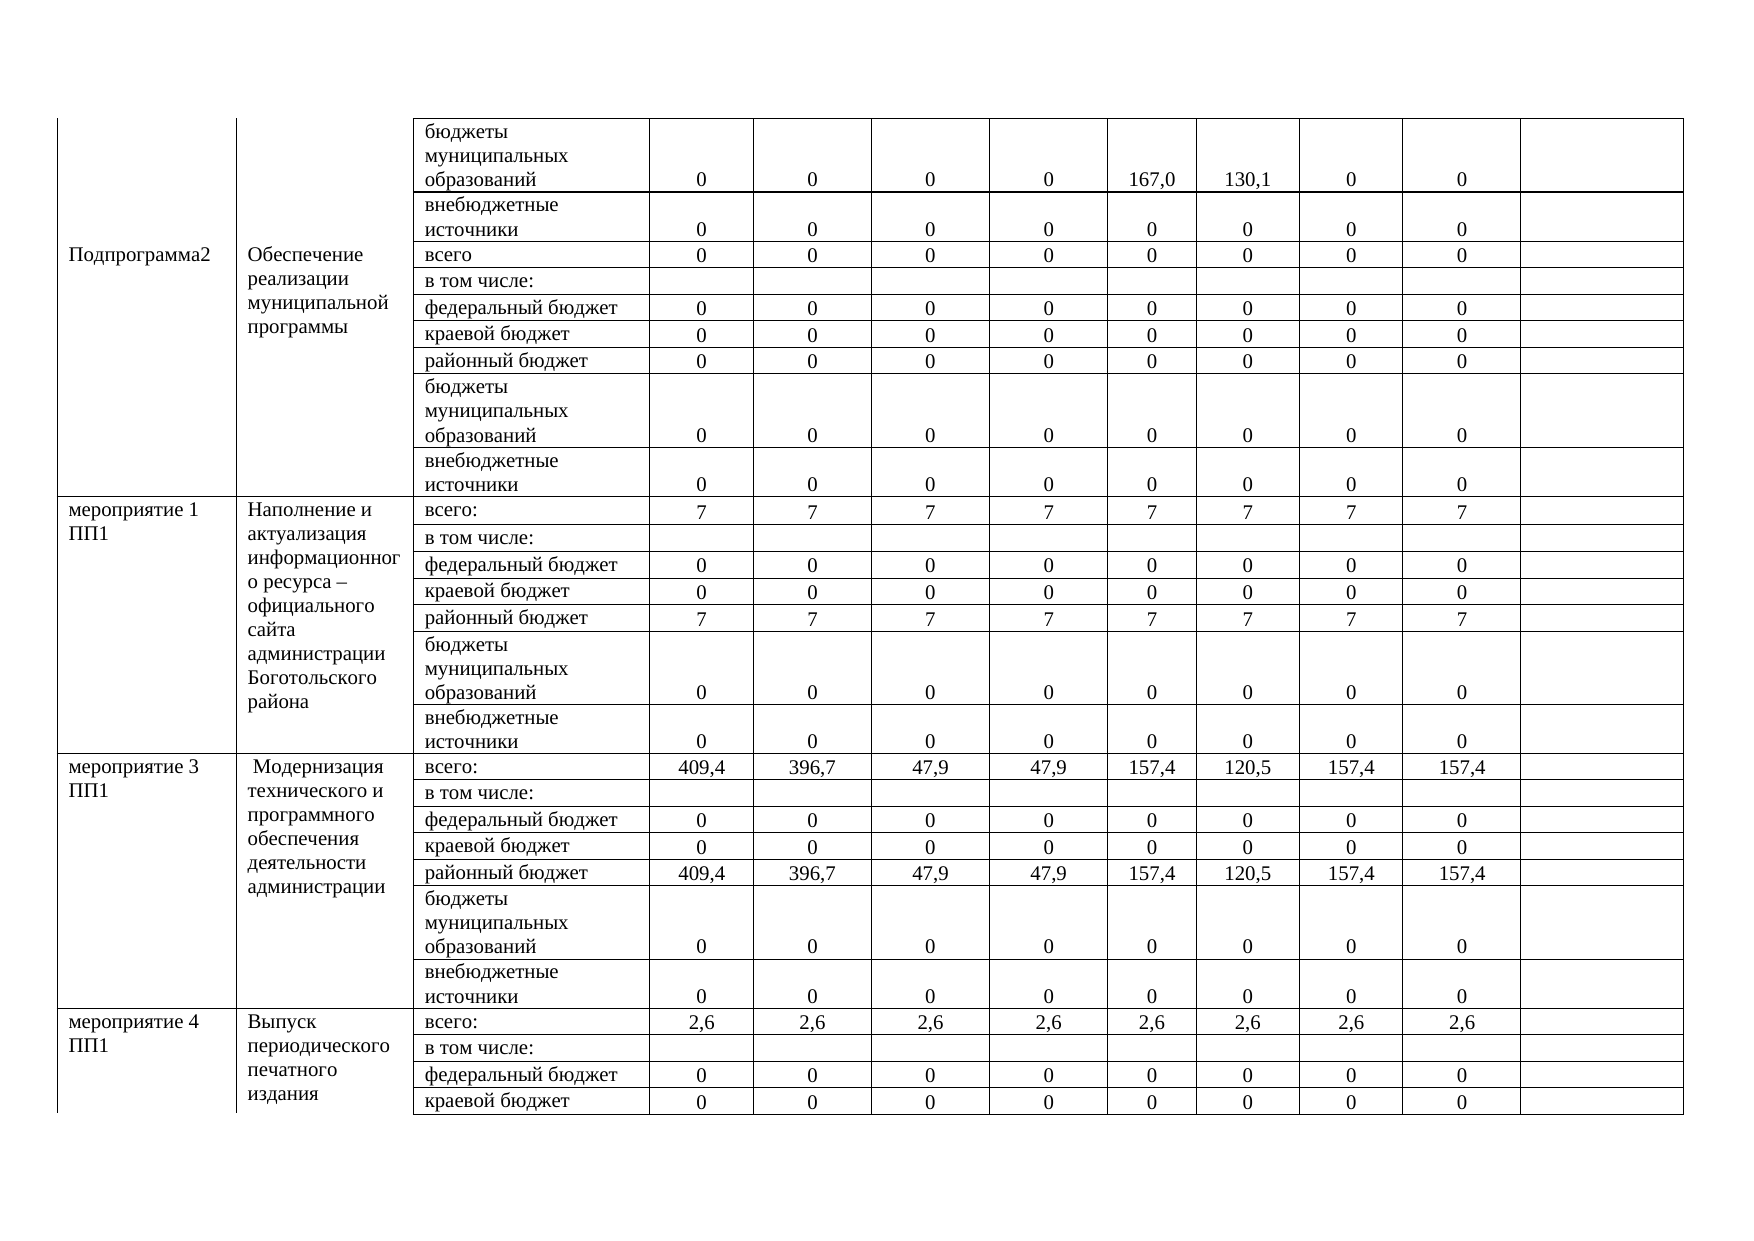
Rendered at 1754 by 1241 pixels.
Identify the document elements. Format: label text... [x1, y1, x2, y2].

table_cell 0 [1108, 1062, 1196, 1087]
table_cell 0 [1300, 374, 1402, 447]
table_cell [754, 1035, 871, 1061]
table_cell 7 [872, 605, 989, 631]
table_cell 0 [754, 807, 871, 832]
table_cell 0 [1403, 193, 1520, 241]
table_cell 0 [650, 1088, 753, 1114]
table_cell 7 [754, 497, 871, 524]
table_cell 396,7 [754, 860, 871, 885]
table_cell [754, 525, 871, 551]
table_cell [1521, 193, 1683, 241]
table_cell 7 [650, 497, 753, 524]
table_cell 0 [872, 242, 989, 267]
table_cell 0 [1108, 242, 1196, 267]
table_cell 2,6 [650, 1009, 753, 1034]
table_cell [650, 1035, 753, 1061]
table_cell 0 [1108, 705, 1196, 753]
table_cell всего: [414, 497, 649, 524]
table_cell районный бюджет [414, 348, 649, 373]
table_cell [1521, 268, 1683, 294]
table_cell 7 [990, 497, 1107, 524]
table_cell 157,4 [1300, 860, 1402, 885]
table_cell 157,4 [1403, 860, 1520, 885]
table_cell 0 [650, 374, 753, 447]
table_cell всего [414, 242, 649, 267]
table_cell 157,4 [1108, 860, 1196, 885]
table_cell внебюджетные источники [414, 705, 649, 753]
table_cell 0 [1403, 552, 1520, 577]
table_cell 0 [650, 886, 753, 958]
table_cell [872, 1035, 989, 1061]
table_cell 0 [754, 193, 871, 241]
table_cell 0 [872, 193, 989, 241]
table_cell [1197, 268, 1299, 294]
table_cell 0 [754, 348, 871, 373]
table_cell [1521, 780, 1683, 806]
table_cell 0 [1108, 348, 1196, 373]
table_cell [872, 780, 989, 806]
table_cell 0 [872, 348, 989, 373]
table_cell внебюджетные источники [414, 448, 649, 496]
table_cell 0 [754, 552, 871, 577]
table_cell 0 [754, 632, 871, 704]
table_cell 0 [1300, 1062, 1402, 1087]
table_cell 0 [1108, 807, 1196, 832]
table_cell [1521, 552, 1683, 577]
table_cell [1521, 448, 1683, 496]
table_cell 47,9 [872, 860, 989, 885]
table_cell бюджеты муниципальных образований [414, 374, 649, 447]
table_cell 0 [1108, 552, 1196, 577]
table_cell 0 [990, 348, 1107, 373]
table_cell 0 [1108, 193, 1196, 241]
table_cell 0 [990, 886, 1107, 958]
table_cell 7 [650, 605, 753, 631]
table_cell 0 [990, 579, 1107, 604]
table_cell [650, 268, 753, 294]
table_cell 0 [650, 807, 753, 832]
table_cell 0 [872, 321, 989, 347]
table_cell 0 [754, 448, 871, 496]
table_cell 0 [1300, 886, 1402, 958]
table_cell 0 [990, 1088, 1107, 1114]
table_cell 0 [1300, 1088, 1402, 1114]
table_cell 0 [1197, 632, 1299, 704]
table_cell федеральный бюджет [414, 1062, 649, 1087]
table_cell 0 [1403, 374, 1520, 447]
table_cell 0 [1403, 348, 1520, 373]
table_cell 0 [872, 295, 989, 320]
table_cell бюджеты муниципальных образований [414, 119, 649, 191]
table_cell [1521, 632, 1683, 704]
table_cell 0 [1300, 321, 1402, 347]
table_cell [1300, 1035, 1402, 1061]
table_cell внебюджетные источники [414, 193, 649, 241]
table_cell [1403, 1035, 1520, 1061]
table_cell [650, 525, 753, 551]
table_cell [872, 525, 989, 551]
table_cell 7 [872, 497, 989, 524]
table_cell 120,5 [1197, 754, 1299, 779]
table_cell 0 [1403, 321, 1520, 347]
table_cell 0 [1300, 833, 1402, 859]
table_cell 0 [1403, 886, 1520, 958]
table_cell [1521, 374, 1683, 447]
table_cell 0 [872, 1088, 989, 1114]
table_cell 0 [754, 705, 871, 753]
table_cell 0 [1197, 193, 1299, 241]
table_cell 0 [1300, 552, 1402, 577]
table_cell 0 [754, 374, 871, 447]
table_cell [1521, 833, 1683, 859]
table_cell 7 [1300, 605, 1402, 631]
table_cell 0 [650, 579, 753, 604]
table_cell 157,4 [1403, 754, 1520, 779]
table_cell 0 [1300, 295, 1402, 320]
table_cell 0 [1300, 579, 1402, 604]
table_cell [1108, 525, 1196, 551]
table_cell [1521, 807, 1683, 832]
table_cell 7 [1197, 497, 1299, 524]
table_cell [1521, 886, 1683, 958]
table_cell 2,6 [1403, 1009, 1520, 1034]
table_cell 0 [1197, 705, 1299, 753]
table_cell 0 [1300, 705, 1402, 753]
table_cell [1403, 525, 1520, 551]
table_cell 0 [1403, 632, 1520, 704]
table_cell 0 [1108, 886, 1196, 958]
table_cell в том числе: [414, 525, 649, 551]
table_cell 0 [1403, 448, 1520, 496]
table_cell [1521, 705, 1683, 753]
table_cell 0 [1403, 242, 1520, 267]
table_cell в том числе: [414, 268, 649, 294]
table_cell 0 [872, 552, 989, 577]
table_cell [1521, 754, 1683, 779]
table_cell [1521, 1035, 1683, 1061]
table_cell бюджеты муниципальных образований [414, 886, 649, 958]
table_cell мероприятие 4 ПП1 [57, 1009, 236, 1114]
table_cell 0 [650, 632, 753, 704]
table_cell 0 [1300, 448, 1402, 496]
table_cell 0 [990, 321, 1107, 347]
table_cell 0 [650, 1062, 753, 1087]
table_cell [754, 780, 871, 806]
table_cell [1521, 1088, 1683, 1114]
table_cell 2,6 [872, 1009, 989, 1034]
table_cell 0 [990, 119, 1107, 191]
table_cell 0 [872, 448, 989, 496]
table_cell [872, 268, 989, 294]
table_cell Выпуск периодического печатного издания «Официальный вестник Боготольского района» [236, 1009, 413, 1114]
table_cell 0 [1108, 295, 1196, 320]
table_cell 0 [1403, 119, 1520, 191]
table_cell [990, 525, 1107, 551]
table_cell 0 [872, 833, 989, 859]
table_cell 0 [1403, 807, 1520, 832]
table_cell 0 [650, 448, 753, 496]
table_cell 0 [754, 119, 871, 191]
table_cell [1197, 1035, 1299, 1061]
table_cell [1300, 780, 1402, 806]
table_cell 0 [1197, 448, 1299, 496]
table_cell 0 [990, 193, 1107, 241]
table_cell 0 [1197, 886, 1299, 958]
table_cell [1403, 268, 1520, 294]
table_cell 0 [650, 960, 753, 1008]
table_cell в том числе: [414, 1035, 649, 1061]
table_cell 0 [990, 242, 1107, 267]
table_cell 0 [1197, 960, 1299, 1008]
table_cell [1108, 268, 1196, 294]
table_cell [1521, 1009, 1683, 1034]
table_cell 0 [650, 321, 753, 347]
table_cell районный бюджет [414, 860, 649, 885]
table_cell 0 [872, 807, 989, 832]
table_cell 47,9 [872, 754, 989, 779]
table_cell 0 [650, 119, 753, 191]
table_cell 0 [1197, 1088, 1299, 1114]
table_cell 7 [1197, 605, 1299, 631]
table_cell 0 [1403, 1062, 1520, 1087]
table_cell 0 [1108, 960, 1196, 1008]
table_cell 0 [1197, 242, 1299, 267]
table_cell 0 [650, 552, 753, 577]
table_cell 0 [1403, 705, 1520, 753]
table_cell 0 [1108, 374, 1196, 447]
table_cell всего: [414, 1009, 649, 1034]
table_cell 0 [1197, 1062, 1299, 1087]
table_cell 7 [1300, 497, 1402, 524]
table_cell 0 [1108, 1088, 1196, 1114]
table_cell [1521, 497, 1683, 524]
table_cell 167,0 [1108, 119, 1196, 191]
table_cell 0 [1403, 833, 1520, 859]
table_cell [1300, 525, 1402, 551]
table_cell 0 [1300, 632, 1402, 704]
table_cell 0 [1197, 295, 1299, 320]
table_cell [1108, 780, 1196, 806]
table_cell 0 [990, 448, 1107, 496]
table_cell 0 [754, 833, 871, 859]
table_cell [990, 268, 1107, 294]
table_cell 0 [1197, 579, 1299, 604]
table_cell Модернизация технического и программного обеспечения деятельности администрации [237, 754, 413, 1008]
table_cell [1521, 960, 1683, 1008]
table_cell 0 [1300, 193, 1402, 241]
table_cell 7 [990, 605, 1107, 631]
table_cell 0 [1300, 119, 1402, 191]
table_cell 0 [754, 242, 871, 267]
table_cell [1521, 605, 1683, 631]
table_cell 0 [754, 1088, 871, 1114]
table_cell 0 [650, 705, 753, 753]
table_cell 2,6 [990, 1009, 1107, 1034]
table_cell 0 [1403, 1088, 1520, 1114]
table_cell 0 [650, 193, 753, 241]
table_cell 0 [650, 348, 753, 373]
table_cell краевой бюджет [414, 1088, 649, 1114]
table_cell Обеспечение реализации муниципальной программы [237, 241, 413, 496]
table_cell 0 [1300, 807, 1402, 832]
table_cell 0 [1403, 295, 1520, 320]
table_cell [1521, 1062, 1683, 1087]
table_cell 0 [650, 242, 753, 267]
table_cell 0 [1300, 242, 1402, 267]
table_cell 7 [1403, 605, 1520, 631]
table_cell в том числе: [414, 780, 649, 806]
table_cell внебюджетные источники [414, 960, 649, 1008]
table_cell 0 [1300, 960, 1402, 1008]
table_cell 0 [754, 886, 871, 958]
table_cell 0 [872, 632, 989, 704]
table_cell федеральный бюджет [414, 807, 649, 832]
table_cell 2,6 [754, 1009, 871, 1034]
table_cell [1521, 860, 1683, 885]
table_cell 47,9 [990, 860, 1107, 885]
table_cell [1521, 242, 1683, 267]
table_cell 0 [1197, 348, 1299, 373]
table_cell 0 [990, 807, 1107, 832]
table_cell 0 [990, 552, 1107, 577]
table_cell [1108, 1035, 1196, 1061]
table_cell 0 [1197, 374, 1299, 447]
table_cell [1403, 780, 1520, 806]
table_cell 0 [872, 960, 989, 1008]
table_cell 0 [650, 833, 753, 859]
table_cell 0 [990, 960, 1107, 1008]
table_cell 409,4 [650, 754, 753, 779]
table_cell 2,6 [1197, 1009, 1299, 1034]
table_cell [1521, 321, 1683, 347]
table_cell 157,4 [1300, 754, 1402, 779]
table_cell 0 [872, 119, 989, 191]
table_cell 0 [990, 1062, 1107, 1087]
table_cell 157,4 [1108, 754, 1196, 779]
table_cell мероприятие 1 ПП1 [58, 497, 236, 753]
table_cell районный бюджет [414, 605, 649, 631]
table_cell 0 [990, 295, 1107, 320]
table_cell 0 [990, 374, 1107, 447]
table_cell 0 [1108, 448, 1196, 496]
table_cell [1300, 268, 1402, 294]
table_cell 0 [872, 374, 989, 447]
table_cell 0 [872, 579, 989, 604]
table_cell 0 [650, 295, 753, 320]
table_cell [1197, 780, 1299, 806]
table_cell 0 [872, 886, 989, 958]
table_cell 47,9 [990, 754, 1107, 779]
table_cell [1521, 525, 1683, 551]
table_cell краевой бюджет [414, 579, 649, 604]
table_cell 130,1 [1197, 119, 1299, 191]
table_cell 396,7 [754, 754, 871, 779]
table_cell 0 [872, 705, 989, 753]
table_cell [1521, 119, 1683, 191]
table_cell бюджеты муниципальных образований [414, 632, 649, 704]
table_cell 0 [1108, 579, 1196, 604]
table_cell 0 [754, 295, 871, 320]
table_cell 120,5 [1197, 860, 1299, 885]
table_cell 2,6 [1300, 1009, 1402, 1034]
table_cell 0 [990, 632, 1107, 704]
table_cell 7 [754, 605, 871, 631]
table_cell 0 [754, 579, 871, 604]
table_cell 0 [1403, 960, 1520, 1008]
table_cell краевой бюджет [414, 833, 649, 859]
table_cell Подпрограмма2 [58, 241, 236, 496]
table_cell 7 [1108, 605, 1196, 631]
table_cell 409,4 [650, 860, 753, 885]
table_cell 0 [754, 321, 871, 347]
table_cell [1197, 525, 1299, 551]
table_cell 0 [1108, 833, 1196, 859]
table_cell 0 [990, 833, 1107, 859]
table_cell федеральный бюджет [414, 552, 649, 577]
table_cell краевой бюджет [414, 321, 649, 347]
table_cell [990, 780, 1107, 806]
table_cell 0 [990, 705, 1107, 753]
table_cell 0 [1197, 321, 1299, 347]
table_cell 0 [1403, 579, 1520, 604]
table_cell 0 [1197, 552, 1299, 577]
table_cell [754, 268, 871, 294]
table_cell [1521, 348, 1683, 373]
table_cell 2,6 [1108, 1009, 1196, 1034]
table_cell [1521, 579, 1683, 604]
table_cell 0 [872, 1062, 989, 1087]
table_cell Наполнение и актуализация информационного ресурса – официального сайта администрации Боготольского района [237, 497, 413, 753]
table_cell [650, 780, 753, 806]
table_cell всего: [414, 754, 649, 779]
table_cell 7 [1108, 497, 1196, 524]
table_cell 0 [754, 1062, 871, 1087]
table_cell 0 [1300, 348, 1402, 373]
table_cell 0 [1197, 833, 1299, 859]
table_cell федеральный бюджет [414, 295, 649, 320]
table_cell мероприятие 3 ПП1 [58, 754, 236, 1008]
table_cell [990, 1035, 1107, 1061]
table_cell 0 [1108, 321, 1196, 347]
table_cell 7 [1403, 497, 1520, 524]
table_cell 0 [1108, 632, 1196, 704]
table_cell 0 [754, 960, 871, 1008]
table_cell 0 [1197, 807, 1299, 832]
table_cell [1521, 295, 1683, 320]
